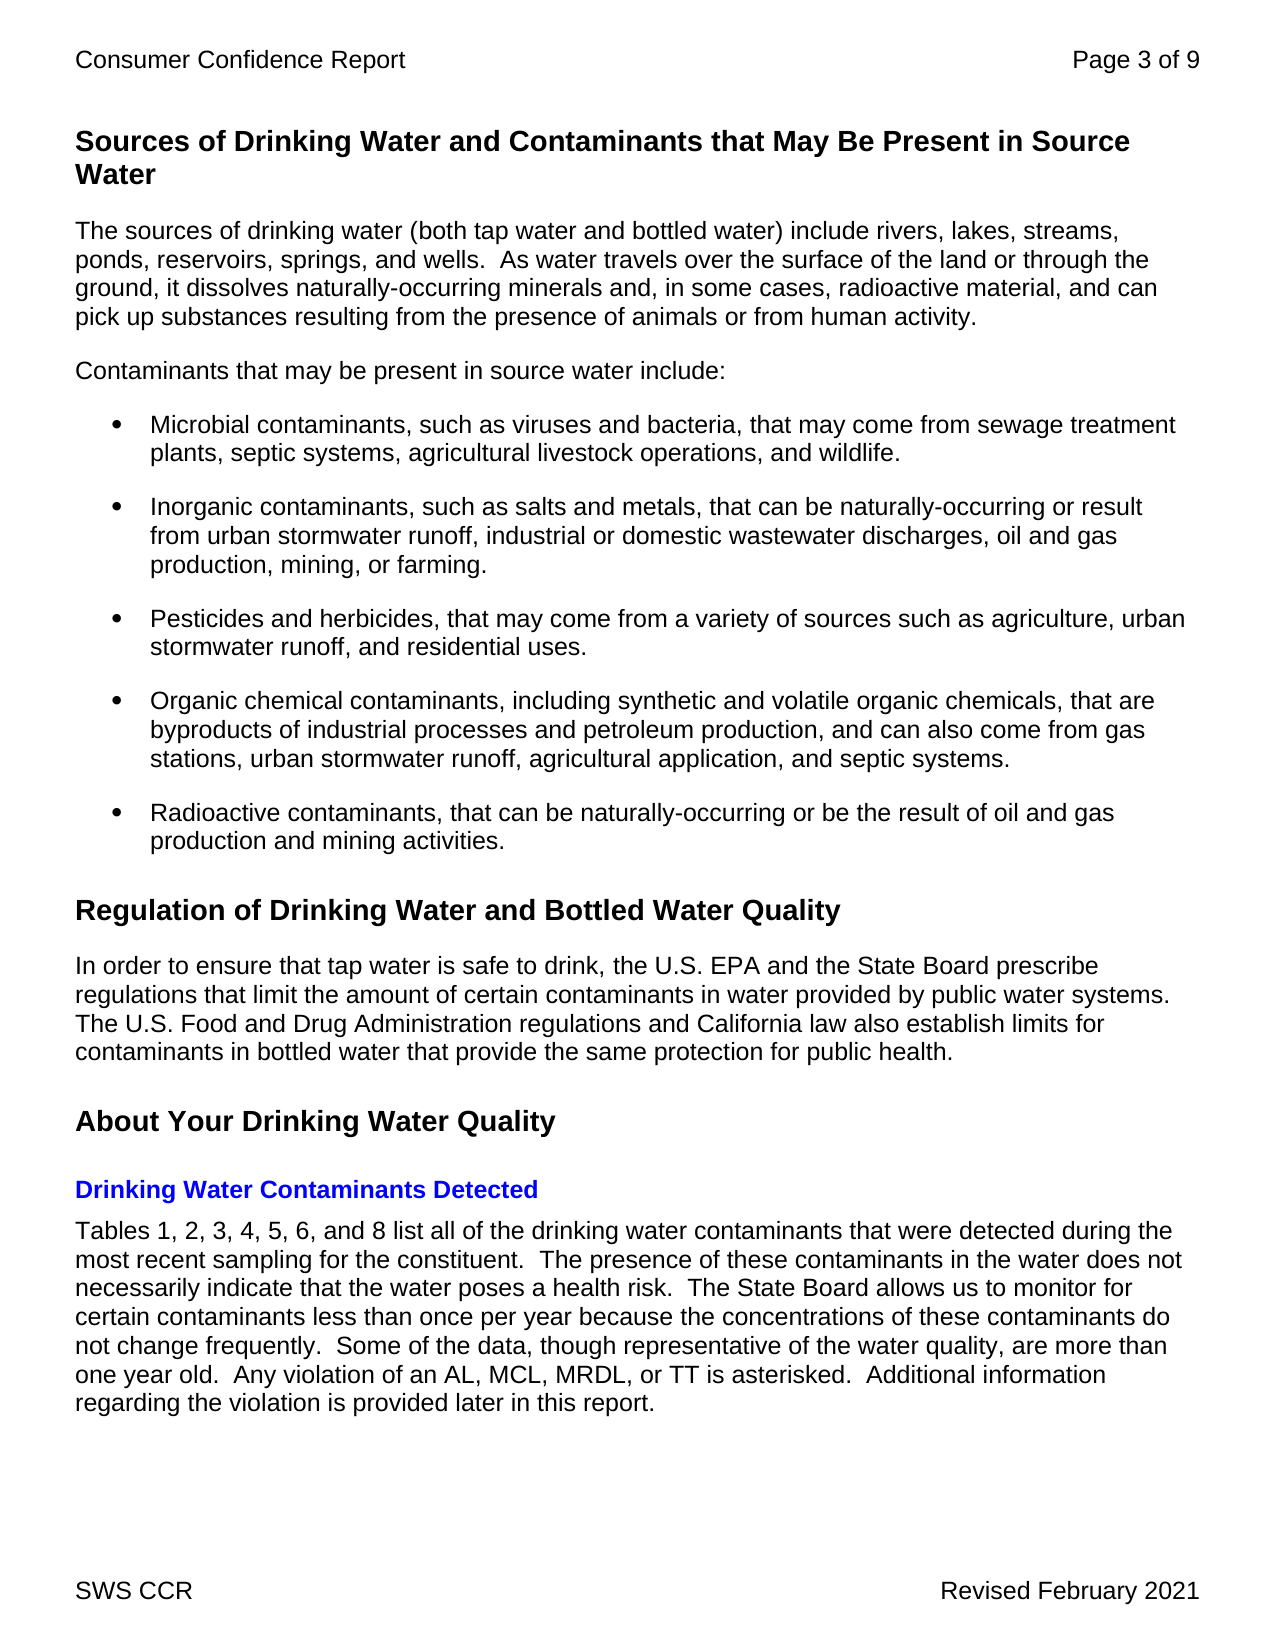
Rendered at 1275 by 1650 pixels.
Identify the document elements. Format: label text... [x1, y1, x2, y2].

text In order to ensure that tap water is safe to drink, the U.S. EPA and the State Board prescribe regulations that limit the amount of certain contaminants in water provided by public water systems. The U.S. Food and Drug Administration regulations and California law also establish limits for contaminants in bottled water that provide the same protection for public health. [75, 951, 1200, 1066]
subtitle Regulation of Drinking Water and Bottled Water Quality [75, 893, 1200, 926]
subtitle Sources of Drinking Water and Contaminants that May Be Present in Source Water [75, 124, 1200, 191]
list Pesticides and herbicides, that may come from a variety of sources such as agriculture, urban stormwater runoff, and residential uses. [112, 603, 1200, 661]
text Contaminants that may be present in source water include: [75, 356, 1200, 384]
list Organic chemical contaminants, including synthetic and volatile organic chemicals, that are byproducts of industrial processes and petroleum production, and can also come from gas stations, urban stormwater runoff, agricultural application, and septic systems. [112, 686, 1200, 772]
list Microbial contaminants, such as viruses and bacteria, that may come from sewage treatment plants, septic systems, agricultural livestock operations, and wildlife. [112, 409, 1200, 467]
subtitle About Your Drinking Water Quality [75, 1104, 1200, 1137]
text The sources of drinking water (both tap water and bottled water) include rivers, lakes, streams, ponds, reservoirs, springs, and wells. As water travels over the surface of the land or through the ground, it dissolves naturally-occurring minerals and, in some cases, radioactive material, and can pick up substances resulting from the presence of animals or from human activity. [75, 216, 1200, 331]
subtitle Drinking Water Contaminants Detected [75, 1175, 1200, 1203]
list Inorganic contaminants, such as salts and metals, that can be naturally-occurring or result from urban stormwater runoff, industrial or domestic wastewater discharges, oil and gas production, mining, or farming. [112, 492, 1200, 578]
list Radioactive contaminants, that can be naturally-occurring or be the result of oil and gas production and mining activities. [112, 797, 1200, 855]
text Tables 1, 2, 3, 4, 5, 6, and 8 list all of the drinking water contaminants that were detected during the most recent sampling for the constituent. The presence of these contaminants in the water does not necessarily indicate that the water poses a health risk. The State Board allows us to monitor for certain contaminants less than once per year because the concentrations of these contaminants do not change frequently. Some of the data, though representative of the water quality, are more than one year old. Any violation of an AL, MCL, MRDL, or TT is asterisked. Additional information regarding the violation is provided later in this report. [75, 1216, 1200, 1417]
